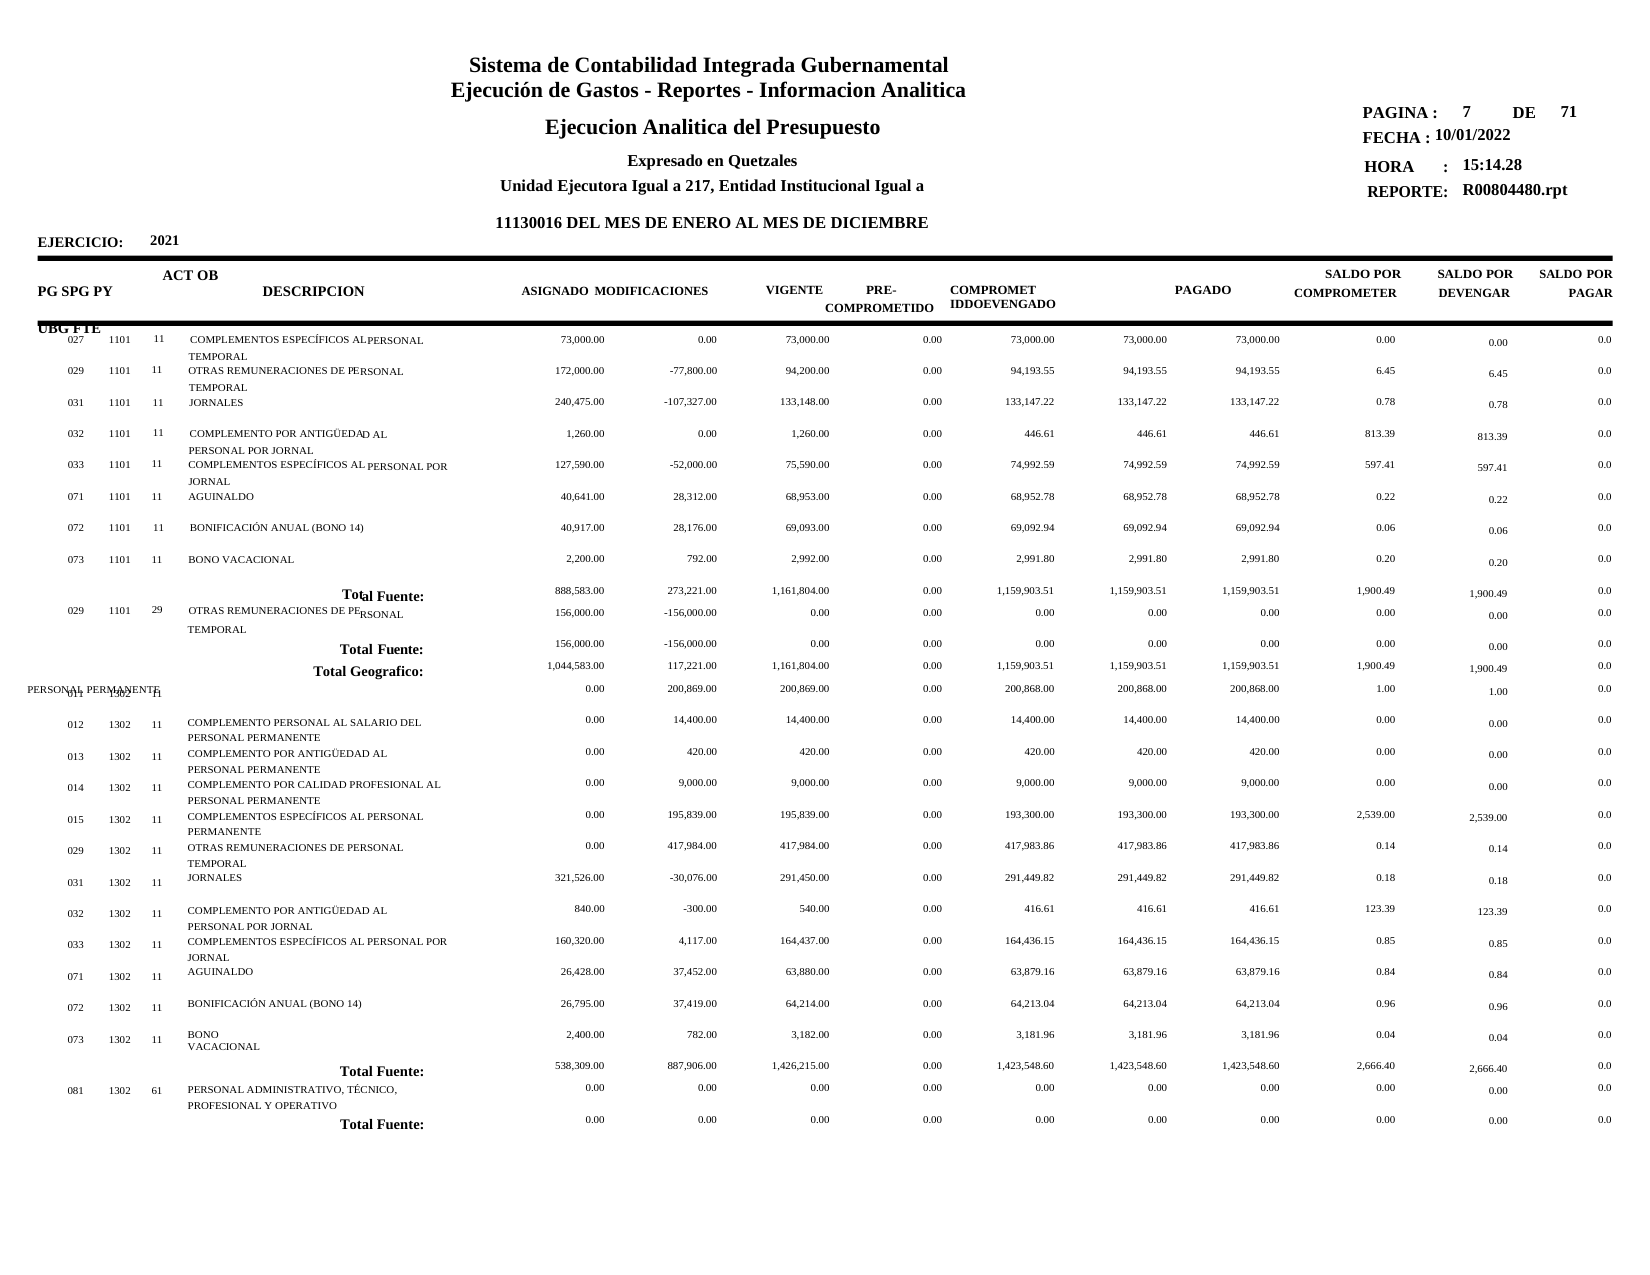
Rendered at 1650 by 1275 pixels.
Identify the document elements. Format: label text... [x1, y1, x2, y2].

text al Fuente: [362, 587, 1625, 604]
text PG SPG PY UBG FTE [37, 259, 142, 337]
text ACT OB [162, 267, 225, 283]
text Total Fuente: [340, 1116, 1625, 1133]
text PERSONAL ADMINISTRATIVO, TÉCNICO, PROFESIONAL Y OPERATIVO [187, 1084, 399, 1111]
text SALDO POR COMPROMETER [1294, 267, 1403, 300]
text COMPLEMENTO POR CALIDAD PROFESIONAL AL PERSONAL PERMANENTE [187, 779, 443, 807]
text R00804480.rpt [1462, 180, 1625, 199]
text PAGAR [1527, 286, 1613, 300]
text HORA : REPORTE: [1362, 157, 1448, 201]
text VIGENTE [766, 283, 825, 297]
text COMPLEMENTO PERSONAL AL SALARIO DEL PERSONAL PERMANENTE [187, 716, 423, 744]
text Unidad Ejecutora Igual a 217, Entidad Institucional Igual a 11130016 DEL MES DE ENERO AL MES DE DICIEMBRE [466, 176, 957, 232]
text Total Fuente: [313, 641, 425, 658]
text COMPLEMENTO POR ANTIGÜEDAD AL PERSONAL PERMANENTE [187, 748, 388, 775]
text DESCRIPCION ASIGNADO MODIFICACIONES [262, 282, 721, 299]
text SALDO POR [1527, 267, 1613, 281]
text PAGADO [1174, 283, 1234, 297]
text BONO VACACIONAL [187, 1029, 293, 1053]
subtitle Ejecucion Analitica del Presupuesto [545, 114, 886, 139]
text Expresado en Quetzales [467, 151, 957, 170]
text Total Geografico: [313, 663, 425, 680]
text COMPROMETIDDOEVENGADO [950, 283, 1137, 311]
text OTRAS REMUNERACIONES DE PERSONAL TEMPORAL [187, 842, 406, 869]
text COMPLEMENTOS ESPECÍFICOS AL PERSONAL PERMANENTE [187, 811, 426, 838]
text FECHA : 10/01/2022 [1362, 125, 1625, 147]
text EJERCICIO: 2021 [37, 232, 1625, 251]
text PRE- COMPROMETIDO [827, 283, 937, 316]
text 15:14.28 [1462, 155, 1625, 174]
text SALDO POR DEVENGAR [1437, 267, 1516, 300]
text COMPLEMENTOS ESPECÍFICOS AL PERSONAL POR JORNAL [187, 936, 450, 963]
text Total Fuente: [339, 1063, 1625, 1079]
text COMPLEMENTO POR ANTIGÜEDAD AL PERSONAL POR JORNAL [187, 905, 389, 932]
